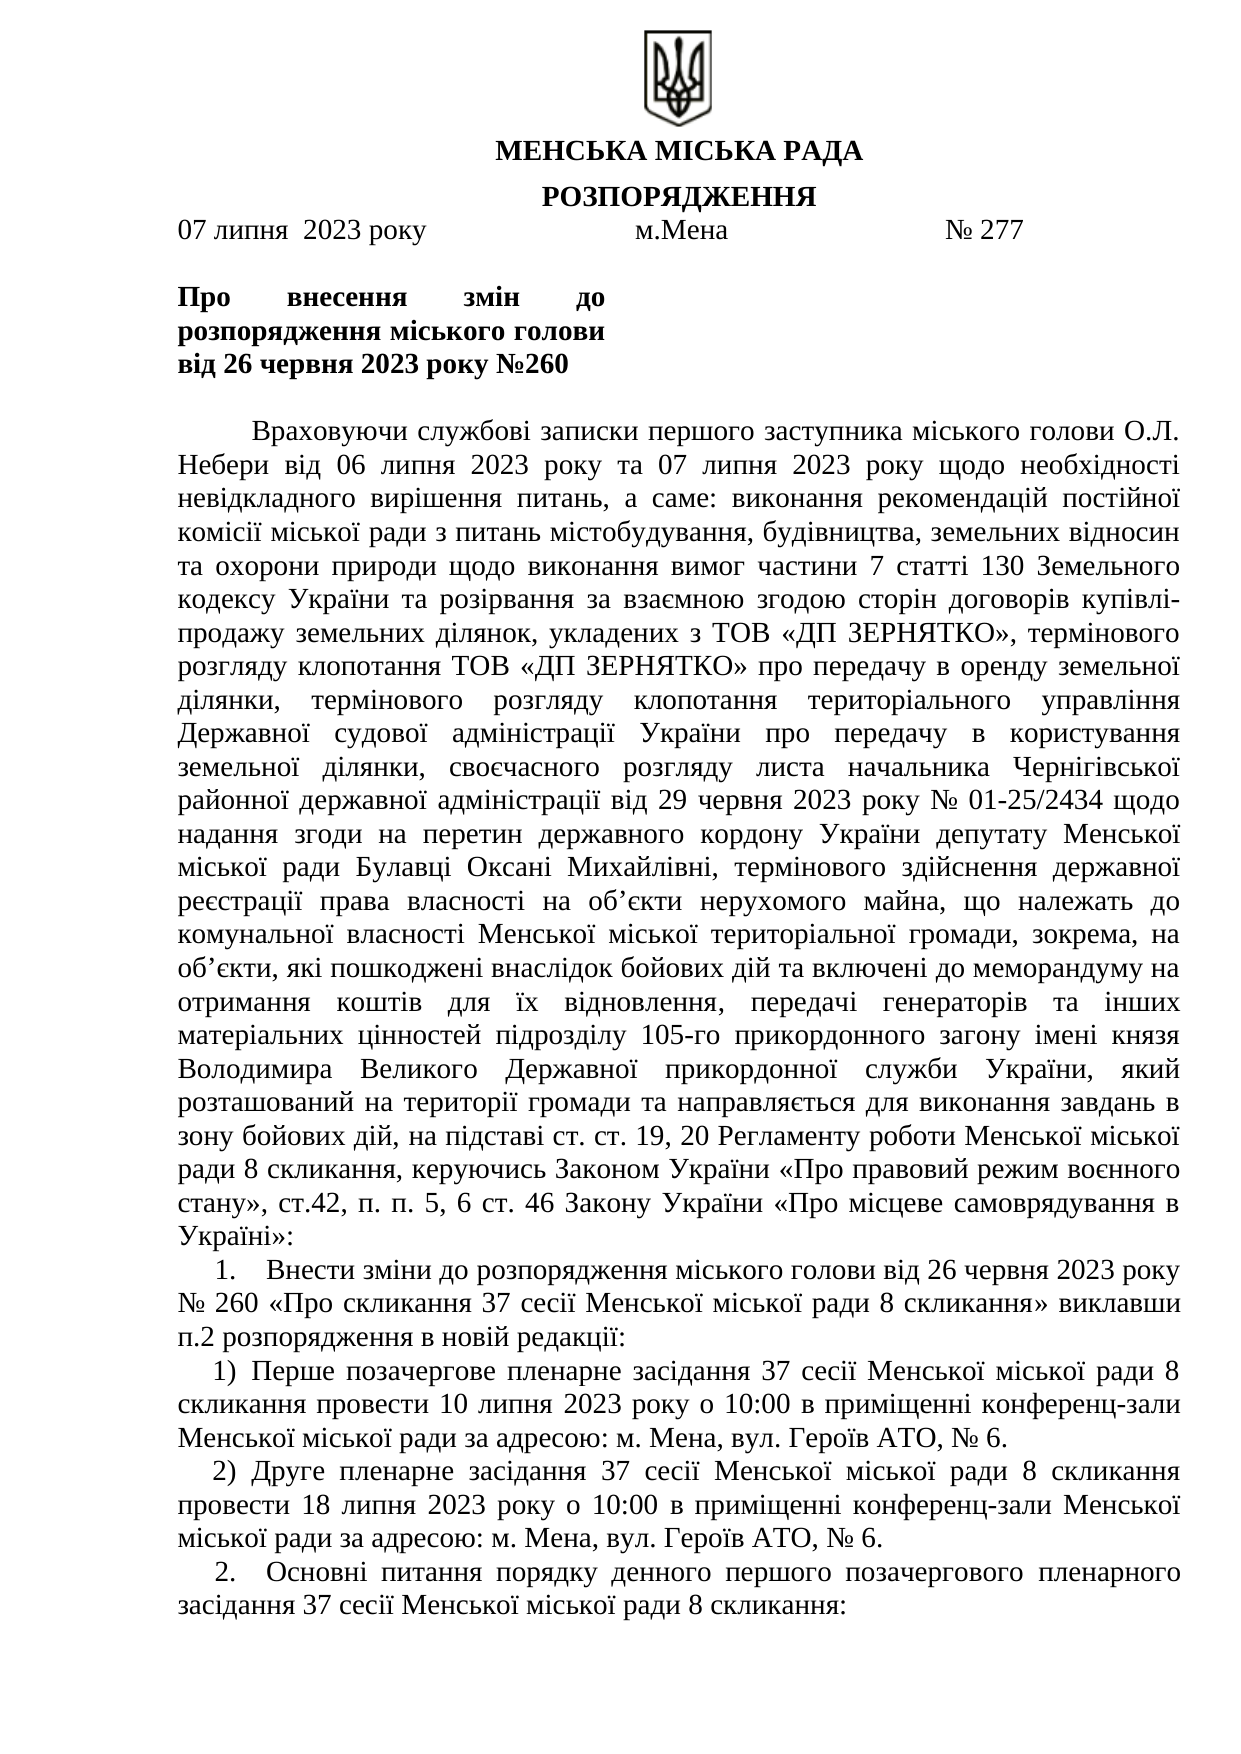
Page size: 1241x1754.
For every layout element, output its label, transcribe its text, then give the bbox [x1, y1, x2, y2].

text Враховуючи службові записки першого заступника міського голови О.Л. Небери від 06 липня 2023 року та 07 липня 2023 року щодо необхідності невідкладного вирішення питань, а саме: виконання рекомендацій постійної комісії міської ради з питань містобудування, будівництва, земельних відносин та охорони природи щодо виконання вимог частини 7 статті 130 Земельного кодексу України та розірвання за взаємною згодою сторін договорів купівлі-продажу земельних ділянок, укладених з ТОВ «ДП ЗЕРНЯТКО», термінового розгляду клопотання ТОВ «ДП ЗЕРНЯТКО» про передачу в оренду земельної ділянки, термінового розгляду клопотання територіального управління Державної судової адміністрації України про передачу в користування земельної ділянки, своєчасного розгляду листа начальника Чернігівської районної державної адміністрації від 29 червня 2023 року № 01-25/2434 щодо надання згоди на перетин державного кордону України депутату Менської міської ради Булавці Оксані Михайлівні, термінового здійснення державної реєстрації права власності на об’єкти нерухомого майна, що належать до комунальної власності Менської міської територіальної громади, зокрема, на об’єкти, які пошкоджені внаслідок бойових дій та включені до меморандуму на отримання коштів для їх відновлення, передачі генераторів та інших матеріальних цінностей підрозділу 105-го прикордонного загону імені князя Володимира Великого Державної прикордонної служби України, який розташований на території громади та направляється для виконання завдань в зону бойових дій, на підставі ст. ст. 19, 20 Регламенту роботи Менської міської ради 8 скликання, керуючись Законом України «Про правовий режим воєнного стану», ст.42, п. п. 5, 6 ст. 46 Закону України «Про місцеве самоврядування в Україні»: [177, 413, 1181, 1252]
list Основні питання порядку денного першого позачергового пленарного засідання 37 сесії Менської міської ради 8 скликання: [177, 1554, 1181, 1621]
text МЕНСЬКА МІСЬКА РАДА [177, 133, 1181, 167]
list Внести зміни до розпорядження міського голови від 26 червня 2023 року № 260 «Про скликання 37 сесії Менської міської ради 8 скликання» виклавши п.2 розпорядження в новій редакції: [177, 1252, 1181, 1353]
text Про внесення змін до розпорядження міського голови від 26 червня 2023 року №260 [177, 279, 605, 380]
text РОЗПОРЯДЖЕННЯ [177, 179, 1181, 212]
list Друге пленарне засідання 37 сесії Менської міської ради 8 скликання провести 18 липня 2023 року о 10:00 в приміщенні конференц-зали Менської міської ради за адресою: м. Мена, вул. Героїв АТО, № 6. [177, 1453, 1181, 1554]
picture [643, 29, 715, 130]
list Перше позачергове пленарне засідання 37 сесії Менської міської ради 8 скликання провести 10 липня 2023 року о 10:00 в приміщенні конференц-зали Менської міської ради за адресою: м. Мена, вул. Героїв АТО, № 6. [177, 1353, 1181, 1453]
text 07 липня 2023 року м.Мена № 277 [177, 212, 1181, 246]
